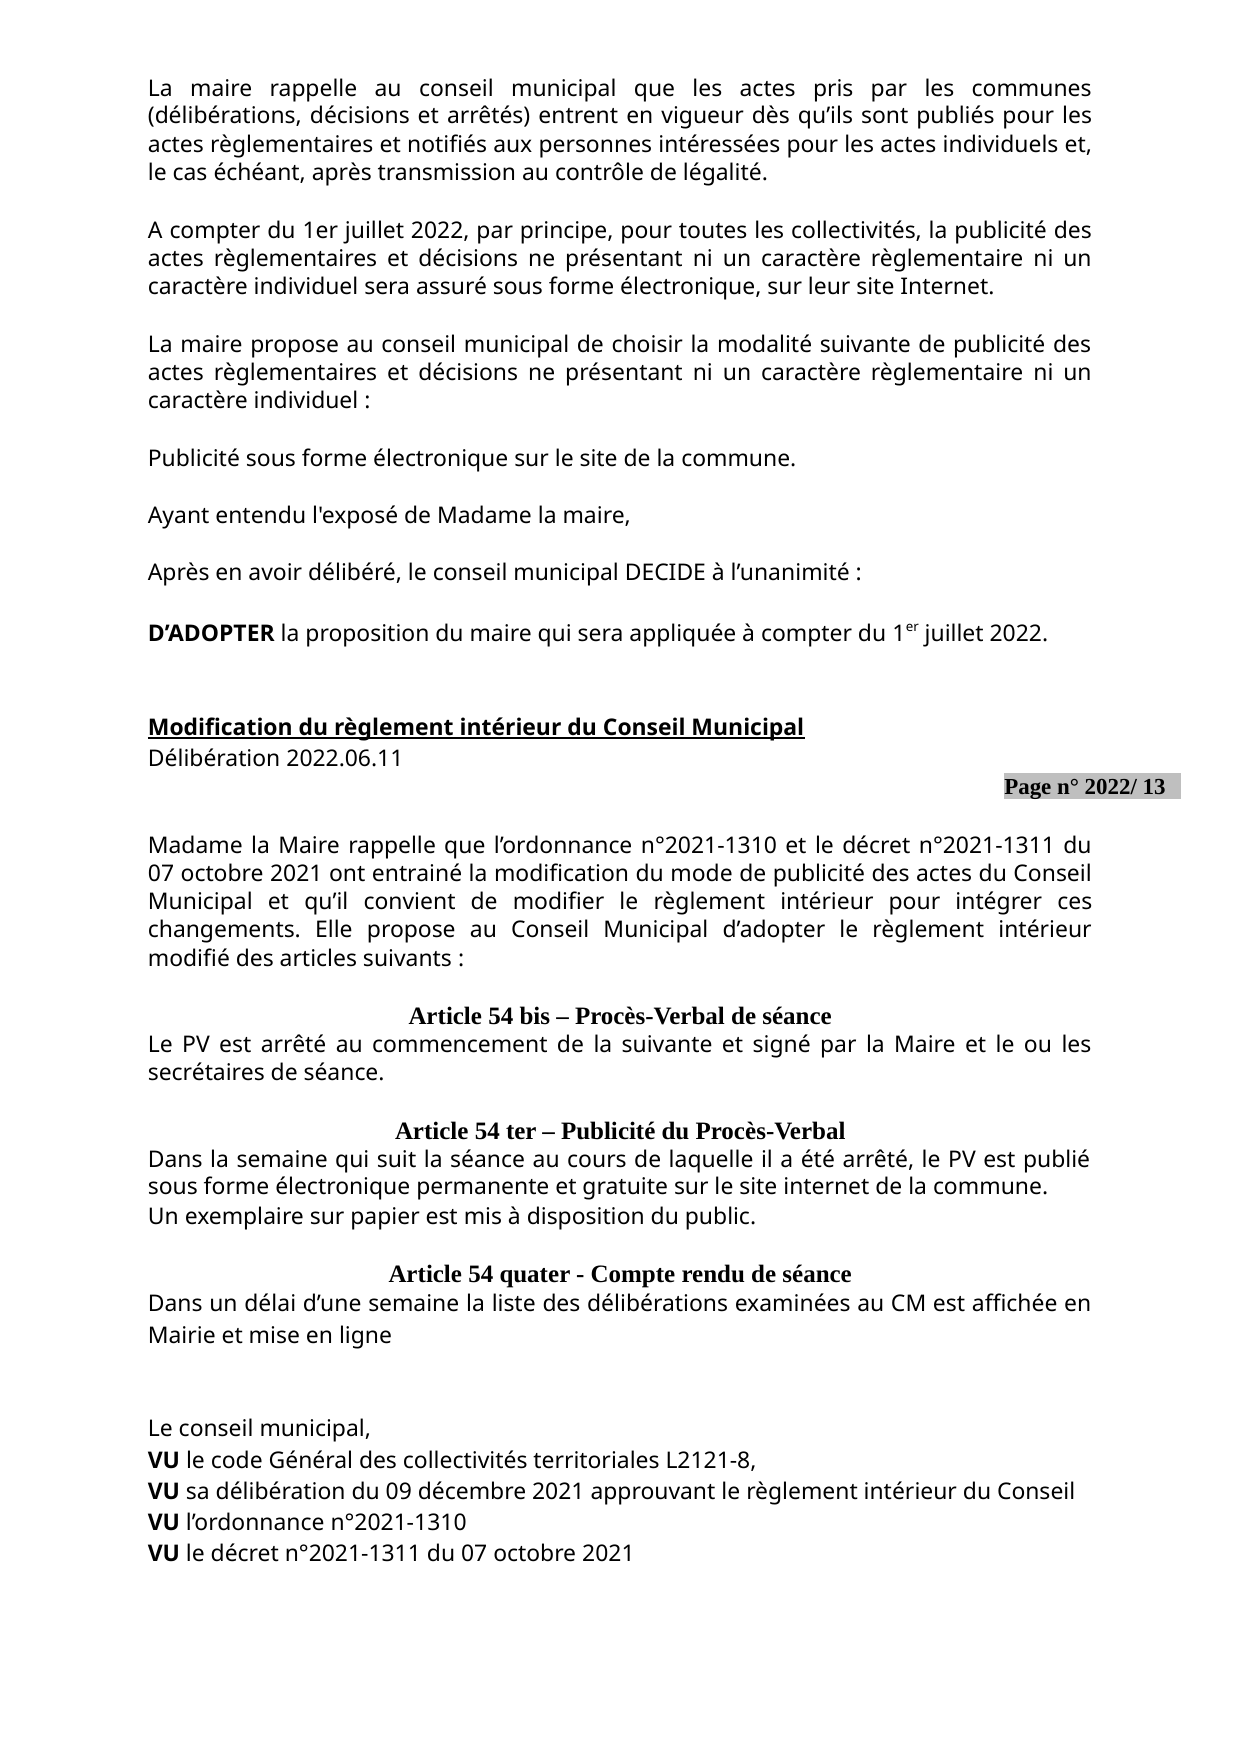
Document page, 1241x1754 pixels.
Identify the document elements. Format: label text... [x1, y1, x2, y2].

text Modification du règlement intérieur du Conseil Municipal [148, 711, 1093, 742]
text Dans un délai d’une semaine la liste des délibérations examinées au CM est affichée en Mairie et mise en ligne [148, 1287, 1093, 1350]
text Le conseil municipal, [148, 1412, 1093, 1444]
text La maire rappelle au conseil municipal que les actes pris par les communes (délibérations, décisions et arrêtés) entrent en vigueur dès qu’ils sont publiés pour les actes règlementaires et notifiés aux personnes intéressées pour les actes individuels et, le cas échéant, après transmission au contrôle de légalité. [148, 74, 1093, 188]
text La maire propose au conseil municipal de choisir la modalité suivante de publicité des actes règlementaires et décisions ne présentant ni un caractère règlementaire ni un caractère individuel : [148, 330, 1093, 415]
text Article 54 quater - Compte rendu de séance [148, 1259, 1093, 1287]
text Article 54 ter – Publicité du Procès-Verbal [148, 1116, 1093, 1144]
text Après en avoir délibéré, le conseil municipal DECIDE à l’unanimité : [148, 557, 1093, 586]
text Dans la semaine qui suit la séance au cours de laquelle il a été arrêté, le PV est publié sous forme électronique permanente et gratuite sur le site internet de la commune. [148, 1144, 1093, 1201]
text Madame la Maire rappelle que l’ordonnance n°2021-1310 et le décret n°2021-1311 du 07 octobre 2021 ont entrainé la modification du mode de publicité des actes du Conseil Municipal et qu’il convient de modifier le règlement intérieur pour intégrer ces changements. Elle propose au Conseil Municipal d’adopter le règlement intérieur modifié des articles suivants : [148, 831, 1093, 973]
text Page n° 2022/ 13 [1004, 773, 1181, 799]
text Publicité sous forme électronique sur le site de la commune. [148, 443, 1093, 472]
text Délibération 2022.06.11 [148, 742, 1093, 773]
text VU le code Général des collectivités territoriales L2121-8, [148, 1444, 1093, 1475]
text VU l’ordonnance n°2021-1310 [148, 1506, 1093, 1537]
text D’ADOPTER la proposition du maire qui sera appliquée à compter du 1er juillet 2022. [148, 617, 1093, 648]
text Un exemplaire sur papier est mis à disposition du public. [148, 1201, 1093, 1230]
text Le PV est arrêté au commencement de la suivante et signé par la Maire et le ou les secrétaires de séance. [148, 1030, 1093, 1087]
text Article 54 bis – Procès-Verbal de séance [148, 1001, 1093, 1030]
text A compter du 1er juillet 2022, par principe, pour toutes les collectivités, la publicité des actes règlementaires et décisions ne présentant ni un caractère règlementaire ni un caractère individuel sera assuré sous forme électronique, sur leur site Internet. [148, 216, 1093, 301]
text VU le décret n°2021-1311 du 07 octobre 2021 [148, 1537, 1093, 1569]
text VU sa délibération du 09 décembre 2021 approuvant le règlement intérieur du Conseil [148, 1475, 1093, 1506]
text Ayant entendu l'exposé de Madame la maire, [148, 500, 1093, 529]
